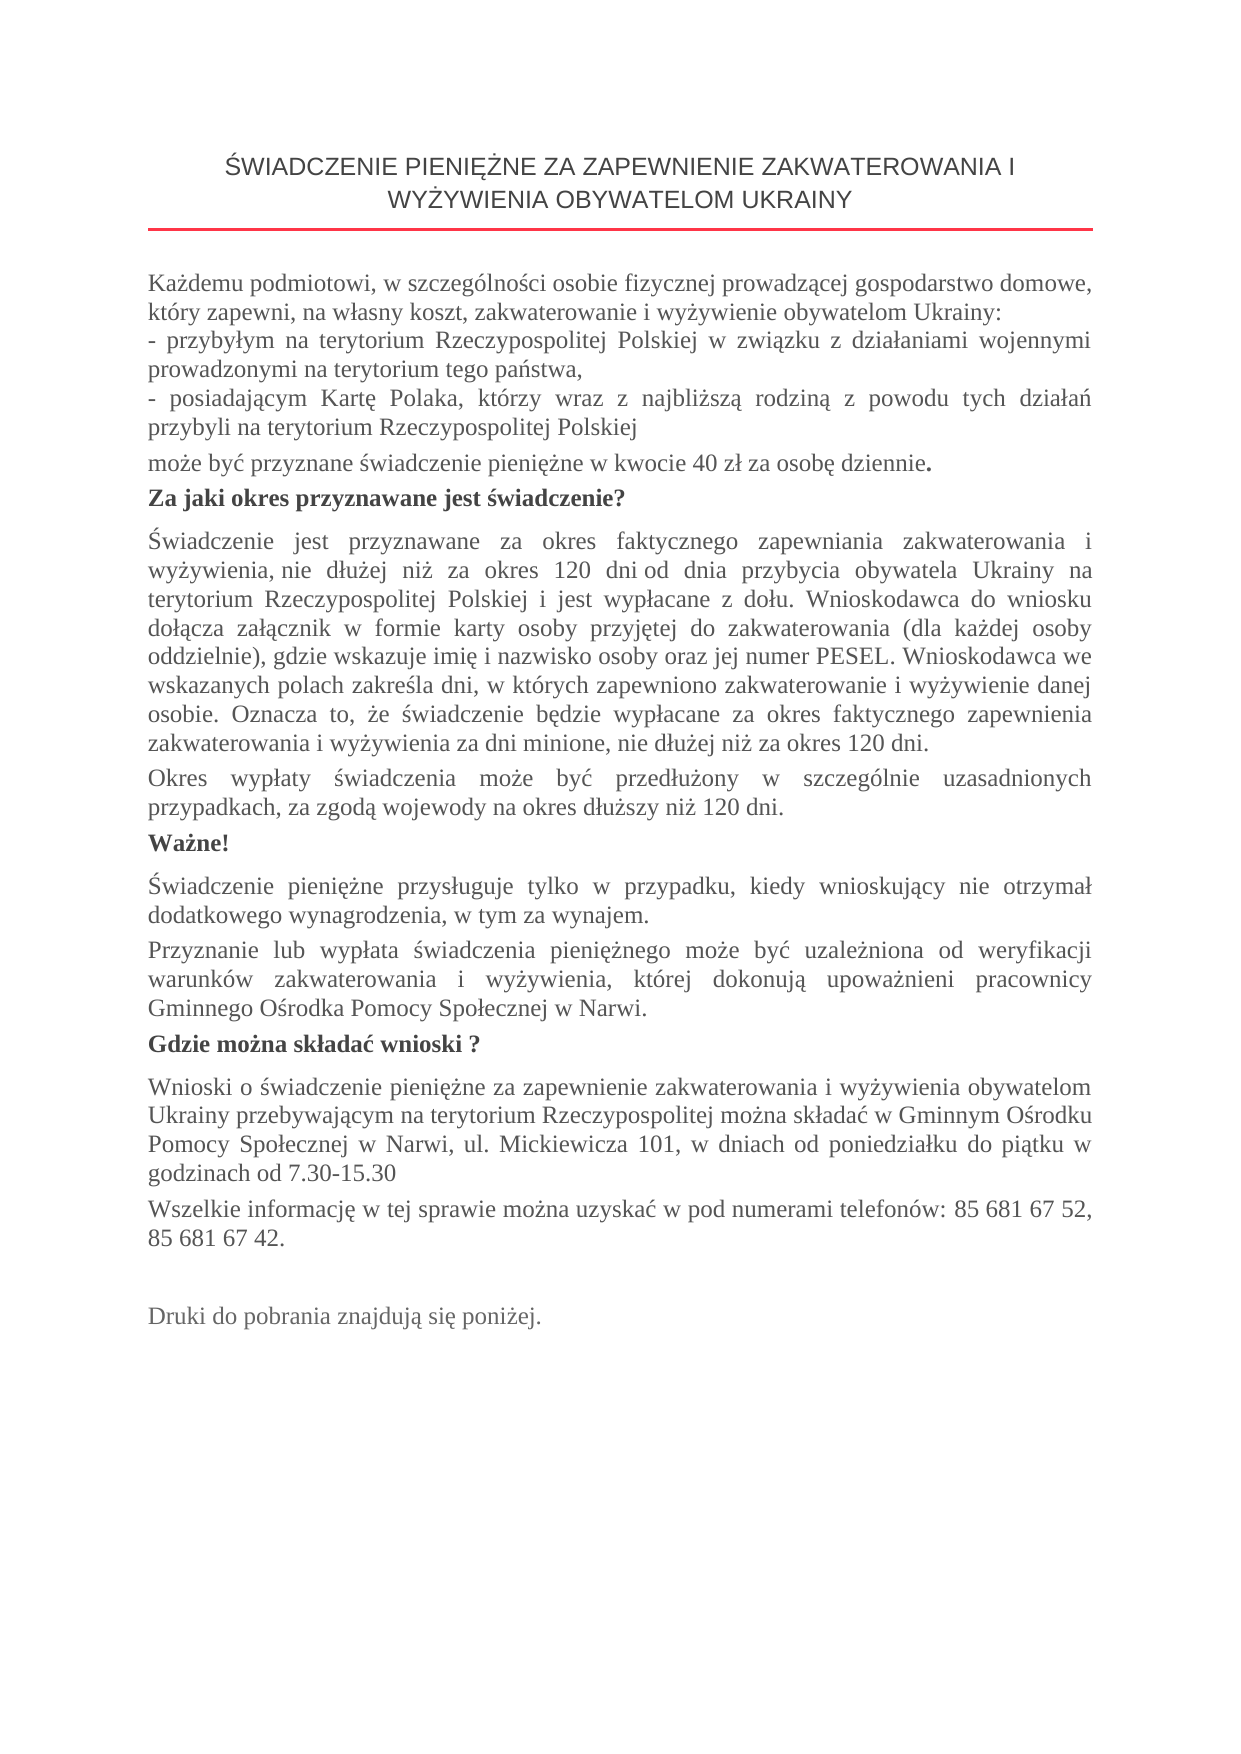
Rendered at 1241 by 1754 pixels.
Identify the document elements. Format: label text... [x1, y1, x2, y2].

text Wszelkie informację w tej sprawie można uzyskać w pod numerami telefonów: 85 681 67 52, 85 681 67 42. [148, 1194, 1093, 1251]
text Wnioski o świadczenie pieniężne za zapewnienie zakwaterowania i wyżywienia obywatelom Ukrainy przebywającym na terytorium Rzeczypospolitej można składać w Gminnym Ośrodku Pomocy Społecznej w Narwi, ul. Mickiewicza 101, w dniach od poniedziałku do piątku w godzinach od 7.30-15.30 [148, 1072, 1093, 1187]
subtitle Gdzie można składać wnioski ? [148, 1029, 1093, 1058]
subtitle ŚWIADCZENIE PIENIĘŻNE ZA ZAPEWNIENIE ZAKWATEROWANIA I WYŻYWIENIA OBYWATELOM UKRAINY [148, 152, 1093, 228]
text Każdemu podmiotowi, w szczególności osobie fizycznej prowadzącej gospodarstwo domowe, który zapewni, na własny koszt, zakwaterowanie i wyżywienie obywatelom Ukrainy: [148, 268, 1093, 326]
subtitle Za jaki okres przyznawane jest świadczenie? [148, 483, 1093, 512]
text Przyznanie lub wypłata świadczenia pieniężnego może być uzależniona od weryfikacji warunków zakwaterowania i wyżywienia, której dokonują upoważnieni pracownicy Gminnego Ośrodka Pomocy Społecznej w Narwi. [148, 936, 1093, 1022]
subtitle Ważne! [148, 828, 1093, 857]
text może być przyznane świadczenie pieniężne w kwocie 40 zł za osobę dziennie. [148, 448, 1093, 476]
text Świadczenie jest przyznawane za okres faktycznego zapewniania zakwaterowania i wyżywienia, nie dłużej niż za okres 120 dni od dnia przybycia obywatela Ukrainy na terytorium Rzeczypospolitej Polskiej i jest wypłacane z dołu. Wnioskodawca do wniosku dołącza załącznik w formie karty osoby przyjętej do zakwaterowania (dla każdej osoby oddzielnie), gdzie wskazuje imię i nazwisko osoby oraz jej numer PESEL. Wnioskodawca we wskazanych polach zakreśla dni, w których zapewniono zakwaterowanie i wyżywienie danej osobie. Oznacza to, że świadczenie będzie wypłacane za okres faktycznego zapewnienia zakwaterowania i wyżywienia za dni minione, nie dłużej niż za okres 120 dni. [148, 526, 1093, 756]
text Okres wypłaty świadczenia może być przedłużony w szczególnie uzasadnionych przypadkach, za zgodą wojewody na okres dłuższy niż 120 dni. [148, 763, 1093, 821]
text - posiadającym Kartę Polaka, którzy wraz z najbliższą rodziną z powodu tych działań przybyli na terytorium Rzeczypospolitej Polskiej [148, 383, 1093, 441]
text Świadczenie pieniężne przysługuje tylko w przypadku, kiedy wnioskujący nie otrzymał dodatkowego wynagrodzenia, w tym za wynajem. [148, 871, 1093, 928]
text Druki do pobrania znajdują się poniżej. [148, 1301, 1093, 1330]
text - przybyłym na terytorium Rzeczypospolitej Polskiej w związku z działaniami wojennymi prowadzonymi na terytorium tego państwa, [148, 326, 1093, 383]
